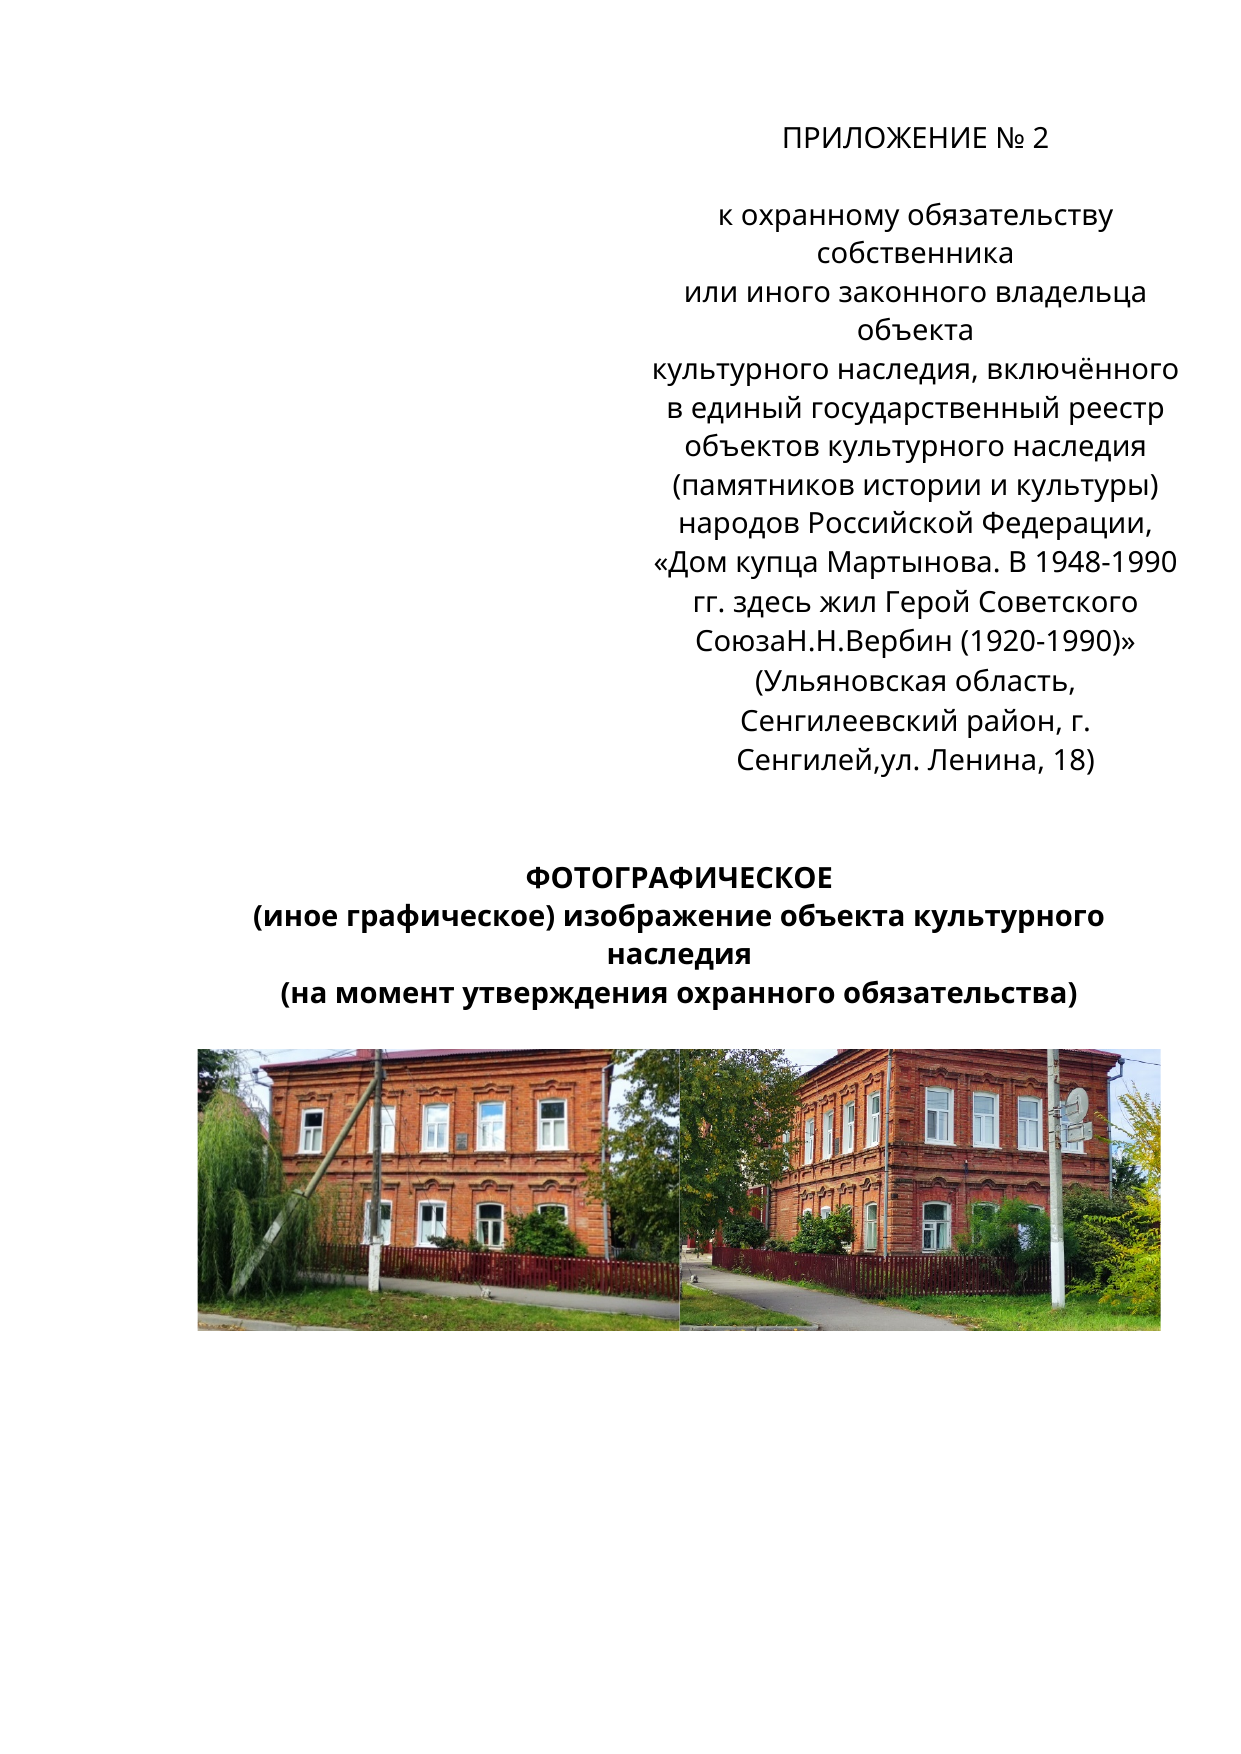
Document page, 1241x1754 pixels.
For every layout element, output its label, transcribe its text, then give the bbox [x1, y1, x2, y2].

text (иное графическое) изображение объекта культурного наследия [177, 896, 1181, 973]
text (памятников истории и культуры) [650, 464, 1181, 503]
text культурного наследия, включённого [650, 349, 1181, 387]
text (Ульяновская область, Сенгилеевский район, г. Сенгилей,ул. Ленина, 18) [650, 660, 1181, 779]
text или иного законного владельца объекта [650, 272, 1181, 349]
picture [197, 1049, 1161, 1331]
text народов Российской Федерации, [650, 503, 1181, 541]
text в единый государственный реестр [650, 387, 1181, 426]
text к охранному обязательству собственника [650, 195, 1181, 272]
text ФОТОГРАФИЧЕСКОЕ [177, 857, 1181, 896]
text (на момент утверждения охранного обязательства) [177, 973, 1181, 1011]
text ПРИЛОЖЕНИЕ № 2 [650, 118, 1181, 157]
text объектов культурного наследия [650, 426, 1181, 464]
text «Дом купца Мартынова. В 1948-1990 гг. здесь жил Герой Советского СоюзаН.Н.Вербин (1920-1990)» [650, 541, 1181, 660]
